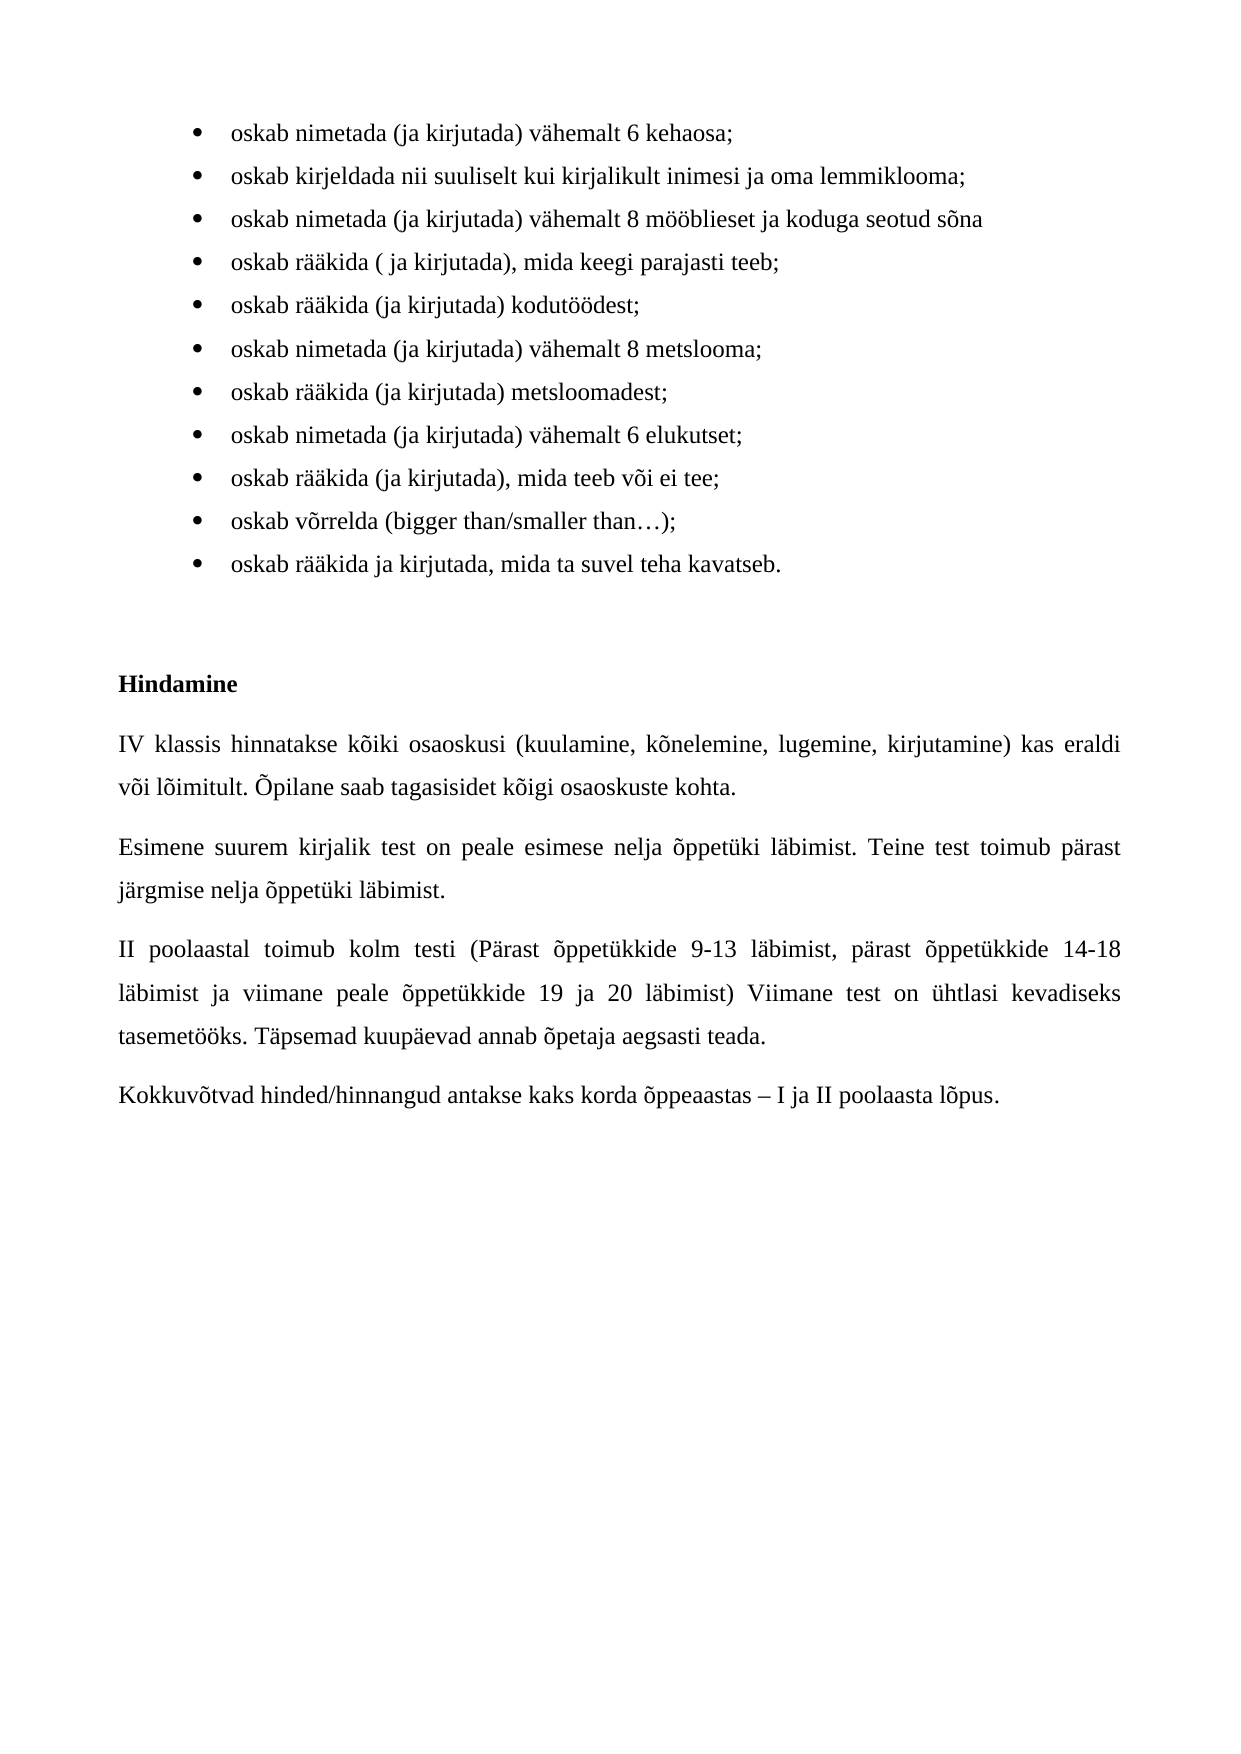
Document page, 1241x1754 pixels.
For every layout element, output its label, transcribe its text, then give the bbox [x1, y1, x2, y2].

text Kokkuvõtvad hinded/hinnangud antakse kaks korda õppeaastas – I ja II poolaasta lõpus. [118, 1081, 1122, 1109]
list oskab rääkida ( ja kirjutada), mida keegi parajasti teeb; [193, 247, 1122, 276]
list oskab nimetada (ja kirjutada) vähemalt 6 elukutset; [193, 420, 1122, 449]
list oskab nimetada (ja kirjutada) vähemalt 6 kehaosa; [193, 118, 1122, 147]
list oskab rääkida (ja kirjutada) metsloomadest; [193, 377, 1122, 406]
list oskab rääkida (ja kirjutada) kodutöödest; [193, 291, 1122, 319]
text Esimene suurem kirjalik test on peale esimese nelja õppetüki läbimist. Teine test toimub pärast järgmise nelja õppetüki läbimist. [118, 832, 1122, 903]
list oskab rääkida (ja kirjutada), mida teeb või ei tee; [193, 463, 1122, 492]
text Hindamine [118, 669, 1122, 698]
text II poolaastal toimub kolm testi (Pärast õppetükkide 9-13 läbimist, pärast õppetükkide 14-18 läbimist ja viimane peale õppetükkide 19 ja 20 läbimist) Viimane test on ühtlasi kevadiseks tasemetööks. Täpsemad kuupäevad annab õpetaja aegsasti teada. [118, 934, 1122, 1049]
list oskab nimetada (ja kirjutada) vähemalt 8 metslooma; [193, 334, 1122, 362]
list oskab kirjeldada nii suuliselt kui kirjalikult inimesi ja oma lemmiklooma; [193, 161, 1122, 190]
list oskab rääkida ja kirjutada, mida ta suvel teha kavatseb. [193, 549, 1122, 578]
list oskab nimetada (ja kirjutada) vähemalt 8 mööblieset ja koduga seotud sõna [193, 204, 1122, 233]
list oskab võrrelda (bigger than/smaller than…); [193, 506, 1122, 535]
text IV klassis hinnatakse kõiki osaoskusi (kuulamine, kõnelemine, lugemine, kirjutamine) kas eraldi või lõimitult. Õpilane saab tagasisidet kõigi osaoskuste kohta. [118, 729, 1122, 801]
